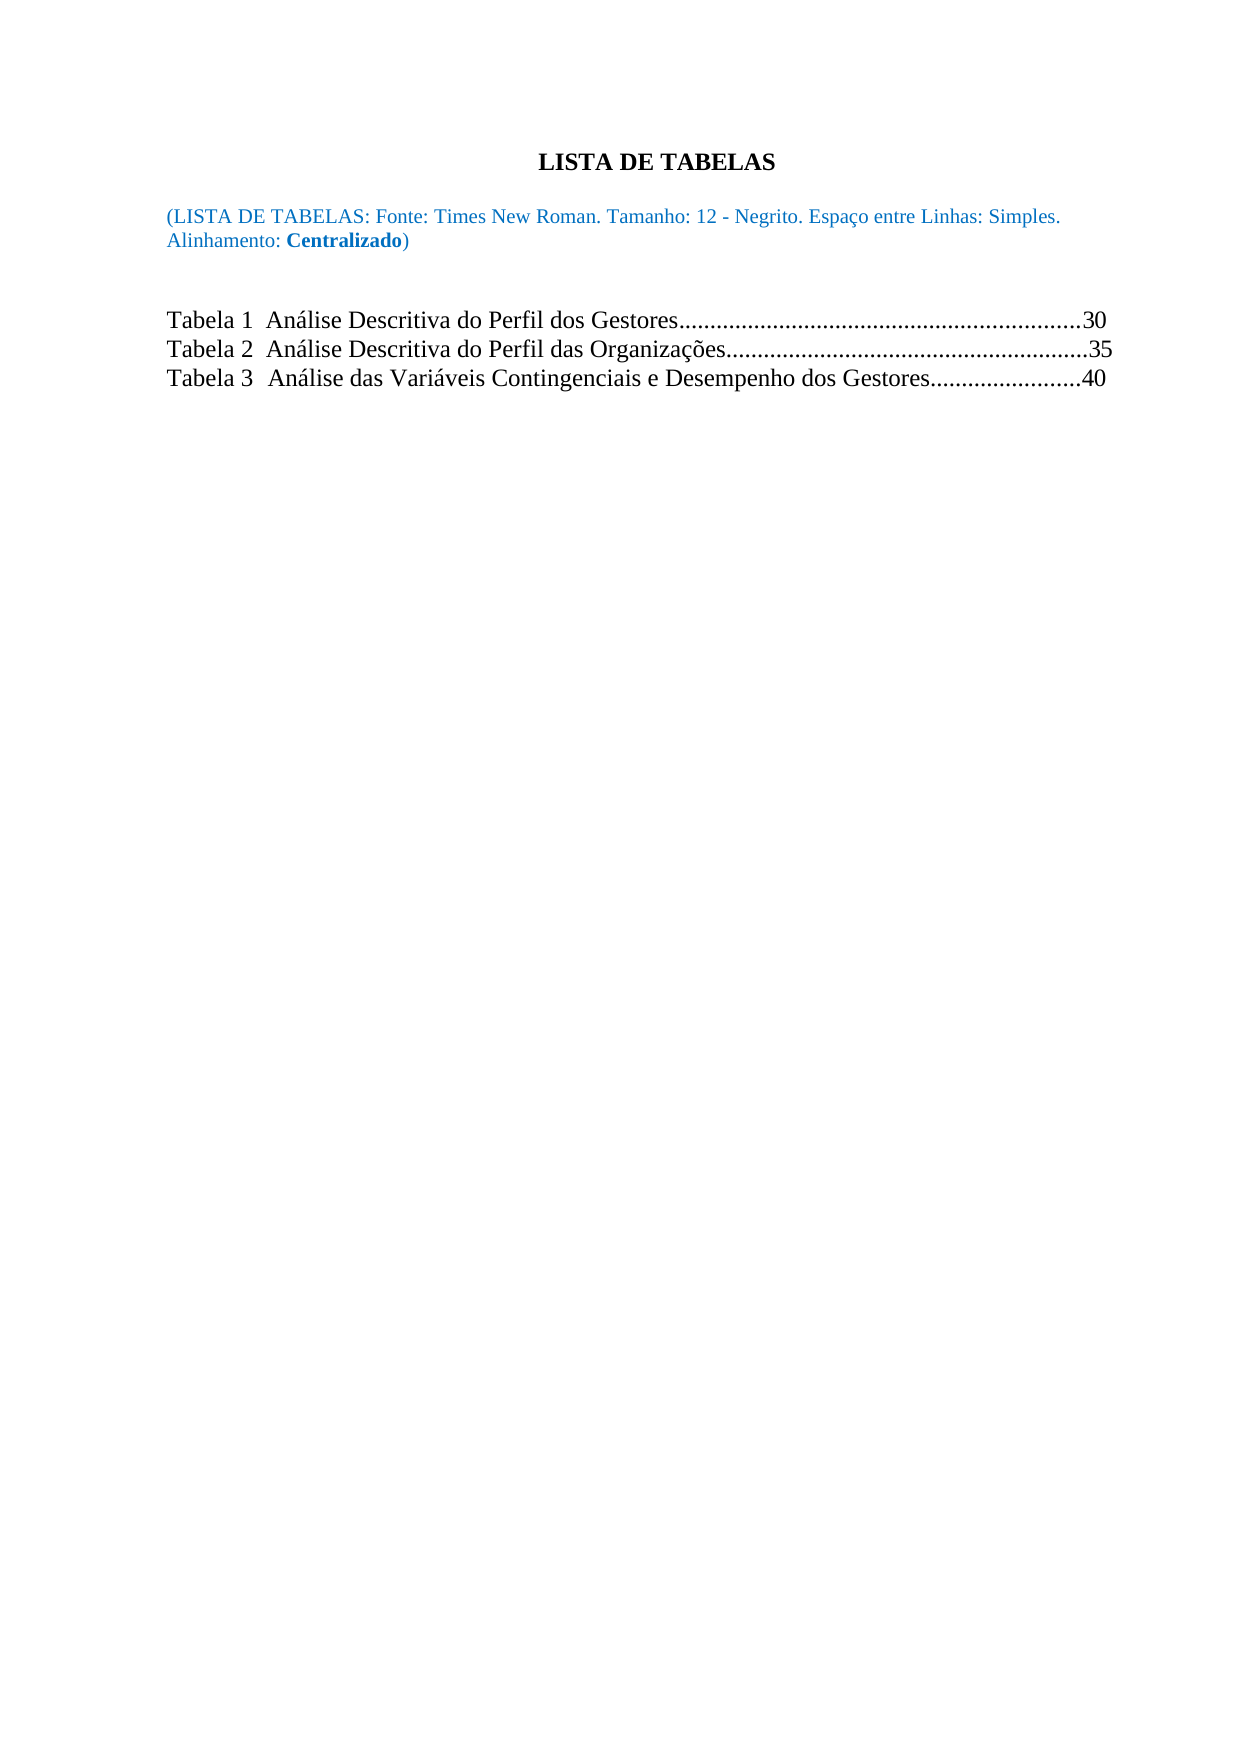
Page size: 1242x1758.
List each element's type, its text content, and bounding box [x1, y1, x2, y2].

text (LISTA DE TABELAS: Fonte: Times New Roman. Tamanho: 12 - Negrito. Espaço entre Linhas: Simples. Alinhamento: Centralizado) [166, 204, 1107, 252]
text Tabela 2 Análise Descritiva do Perfil das Organizações..........................................................35 [166, 334, 1164, 363]
subtitle LISTA DE TABELAS [177, 147, 1136, 176]
text Tabela 1 Análise Descritiva do Perfil dos Gestores. 30 [166, 305, 1164, 334]
text Tabela 3 Análise das Variáveis Contingenciais e Desempenho dos Gestores 40 [166, 363, 1107, 392]
